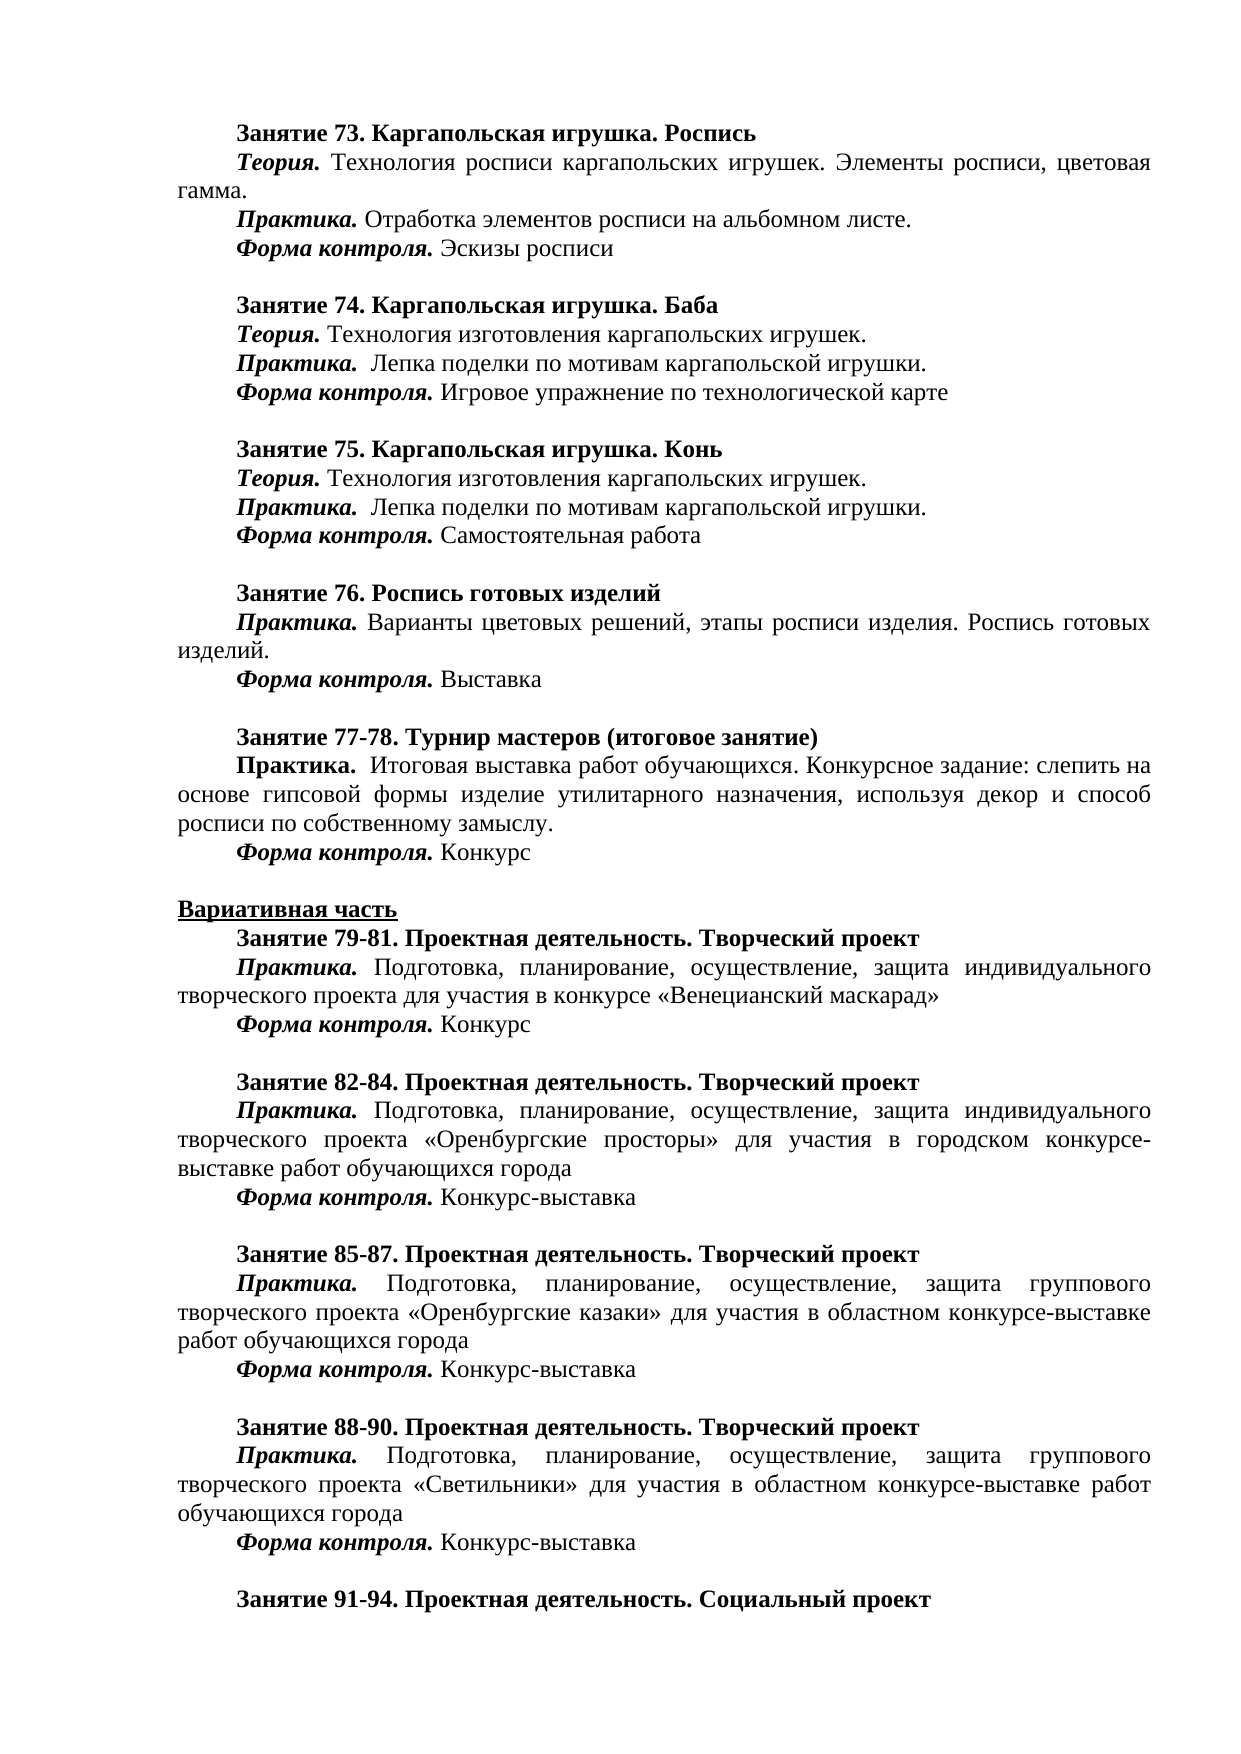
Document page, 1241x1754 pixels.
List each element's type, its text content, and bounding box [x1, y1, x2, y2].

text Занятие 85-87. Проектная деятельность. Творческий проект [177, 1239, 1152, 1268]
text Форма контроля. Конкурс-выставка [177, 1527, 1152, 1556]
text Занятие 91-94. Проектная деятельность. Социальный проект [177, 1584, 1152, 1613]
text Практика. Лепка поделки по мотивам каргапольской игрушки. [177, 492, 1152, 521]
text Практика. Отработка элементов росписи на альбомном листе. [177, 204, 1152, 233]
text Форма контроля. Конкурс-выставка [177, 1182, 1152, 1211]
text Занятие 88-90. Проектная деятельность. Творческий проект [177, 1412, 1152, 1441]
text Форма контроля. Конкурс [177, 837, 1152, 866]
text Практика. Подготовка, планирование, осуществление, защита индивидуального творческого проекта «Оренбургские просторы» для участия в городском конкурсе-выставке работ обучающихся города [177, 1096, 1152, 1182]
text Практика. Подготовка, планирование, осуществление, защита группового творческого проекта «Оренбургские казаки» для участия в областном конкурсе-выставке работ обучающихся города [177, 1268, 1152, 1354]
text Теория. Технология изготовления каргапольских игрушек. [177, 463, 1152, 492]
text Теория. Технология изготовления каргапольских игрушек. [177, 319, 1152, 348]
text Занятие 74. Каргапольская игрушка. Баба [177, 291, 1152, 319]
text Занятие 79-81. Проектная деятельность. Творческий проект [177, 923, 1152, 952]
text Практика. Итоговая выставка работ обучающихся. Конкурсное задание: слепить на основе гипсовой формы изделие утилитарного назначения, используя декор и способ росписи по собственному замыслу. [177, 751, 1152, 837]
text Занятие 73. Каргапольская игрушка. Роспись [177, 118, 1152, 147]
text Занятие 77-78. Турнир мастеров (итоговое занятие) [177, 722, 1152, 751]
text Практика. Лепка поделки по мотивам каргапольской игрушки. [177, 348, 1152, 377]
text Форма контроля. Конкурс [177, 1009, 1152, 1038]
text Занятие 75. Каргапольская игрушка. Конь [177, 434, 1152, 463]
text Теория. Технология росписи каргапольских игрушек. Элементы росписи, цветовая гамма. [177, 147, 1152, 204]
text Занятие 82-84. Проектная деятельность. Творческий проект [177, 1067, 1152, 1096]
list Форма контроля. Выставка [177, 664, 1152, 693]
text Форма контроля. Самостоятельная работа [177, 521, 1152, 549]
list Занятие 76. Роспись готовых изделий [177, 578, 1152, 607]
text Практика. Подготовка, планирование, осуществление, защита группового творческого проекта «Светильники» для участия в областном конкурсе-выставке работ обучающихся города [177, 1441, 1152, 1527]
text Форма контроля. Эскизы росписи [177, 233, 1152, 262]
text Практика. Подготовка, планирование, осуществление, защита индивидуального творческого проекта для участия в конкурсе «Венецианский маскарад» [177, 952, 1152, 1009]
text Вариативная часть [177, 894, 1152, 923]
list Практика. Варианты цветовых решений, этапы росписи изделия. Роспись готовых изделий. [177, 607, 1152, 664]
text Форма контроля. Конкурс-выставка [177, 1354, 1152, 1383]
text Форма контроля. Игровое упражнение по технологической карте [177, 377, 1152, 406]
